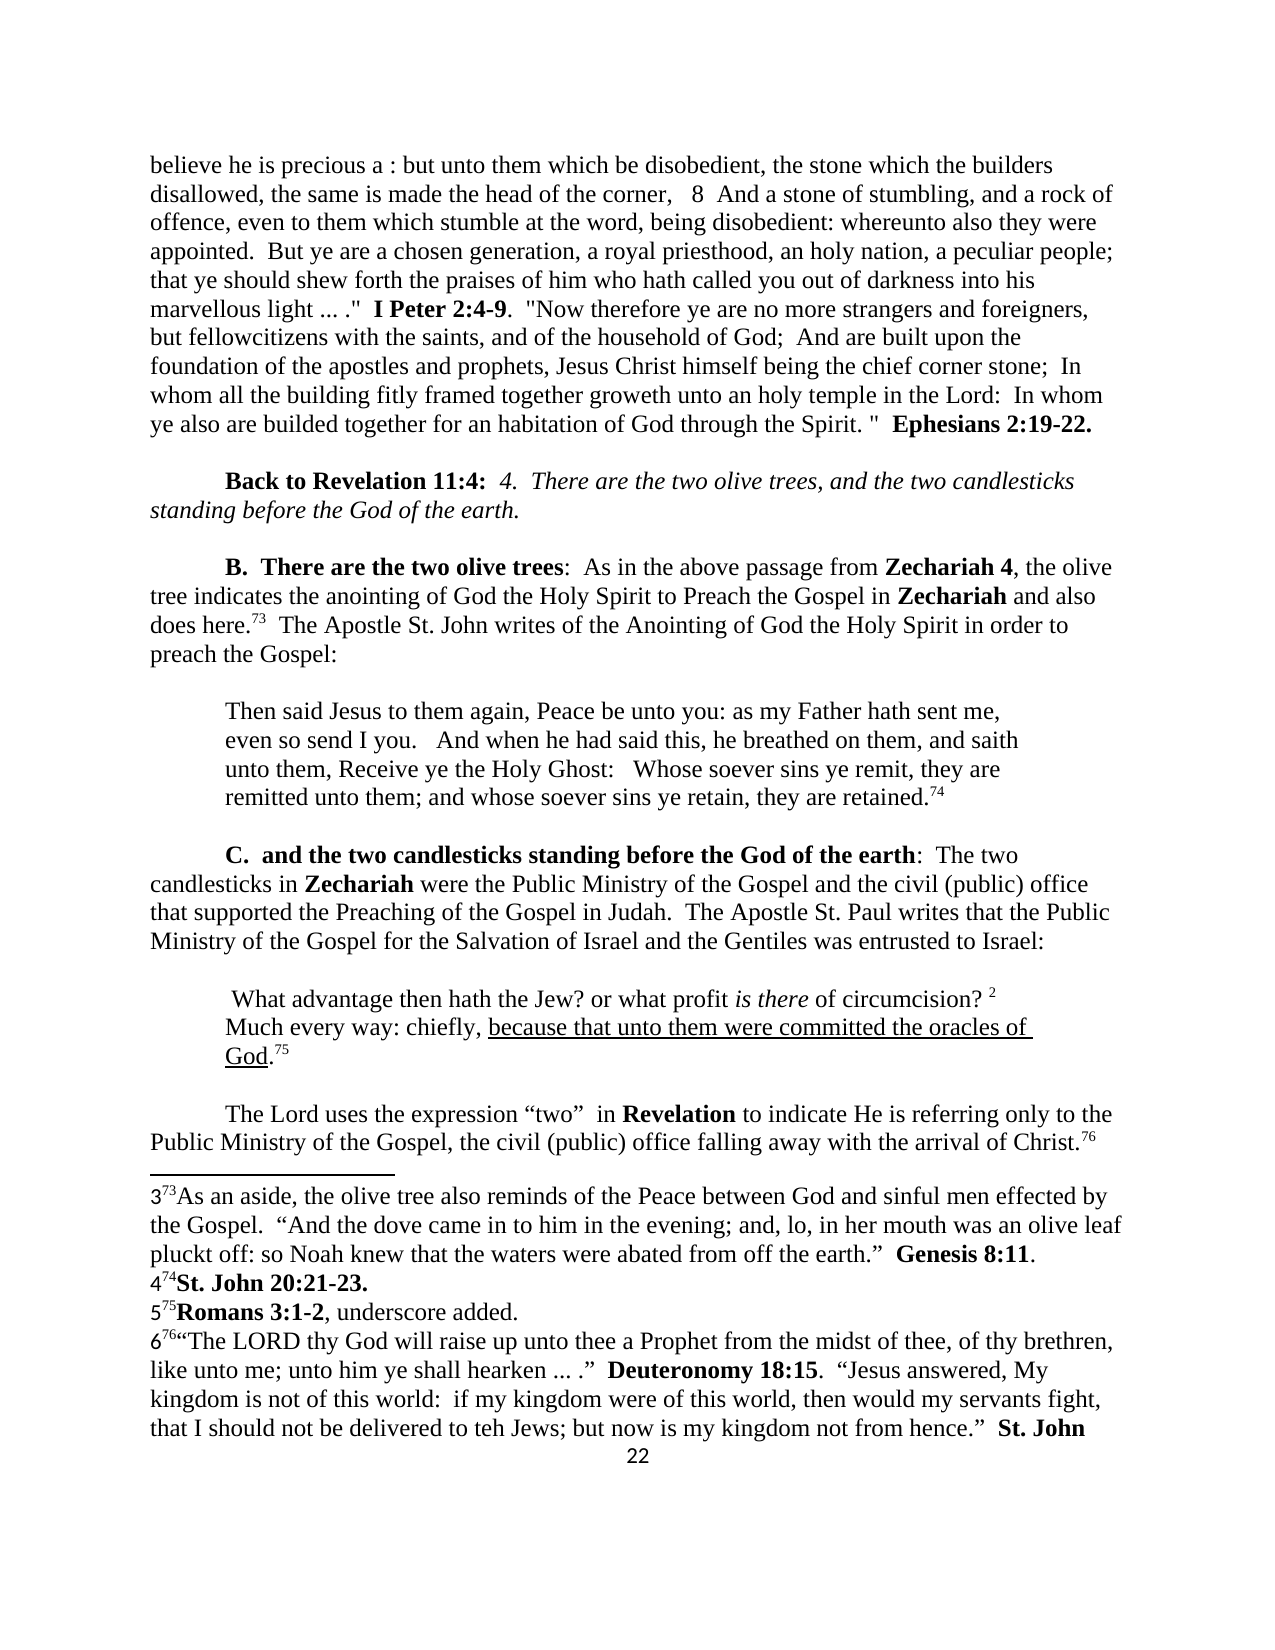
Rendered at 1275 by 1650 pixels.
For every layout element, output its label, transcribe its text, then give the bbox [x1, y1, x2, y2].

text C. and the two candlesticks standing before the God of the earth: The two candlesticks in Zechariah were the Public Ministry of the Gospel and the civil (public) office that supported the Preaching of the Gospel in Judah. The Apostle St. Paul writes that the Public Ministry of the Gospel for the Salvation of Israel and the Gentiles was entrusted to Israel: [150, 840, 1125, 955]
text (c) Not by might but by My Spirit: God points out here that the main purpose of Judah’s preservation was for the sake of building His Church through the Gospel.72 God always builds His Kingdom by His Spirit through the Word and the Sacraments. Physical elements always obtain here because Judah was a civil order under the Law of Moses. At the core, however, is always the Spiritual Kingdom of God the Holy Spirit by the Gospel through faith. “Now therefore, if ye will obey my voice indeed, and keep my covenant, then ye shall be a peculiar treasure unto me above all people: for all the earth is mine: And ye shall be unto me a kingdom of priests, and an holy nation. These are the words which thou shalt speak unto the children of Israel.” Exodus 19:5-6. "To whom coming, as unto a living stone, disallowed indeed of men, but chosen of God, and precious, Ye also, as lively stones, are built up a spiritual house, an holy priesthood, to offer up spiritual sacrifices, acceptable to God by Jesus Christ. Wherefore also it is contained in the scripture, Behold, I lay in Sion a chief corner stone, elect, precious: and he that believeth on him shall not be confounded. Unto you therefore which believe he is precious a : but unto them which be disobedient, the stone which the builders disallowed, the same is made the head of the corner, 8 And a stone of stumbling, and a rock of offence, even to them which stumble at the word, being disobedient: whereunto also they were appointed. But ye are a chosen generation, a royal priesthood, an holy nation, a peculiar people; that ye should shew forth the praises of him who hath called you out of darkness into his marvellous light ... ." I Peter 2:4-9. "Now therefore ye are no more strangers and foreigners, but fellowcitizens with the saints, and of the household of God; And are built upon the foundation of the apostles and prophets, Jesus Christ himself being the chief corner stone; In whom all the building fitly framed together groweth unto an holy temple in the Lord: In whom ye also are builded together for an habitation of God through the Spirit. " Ephesians 2:19-22. [150, 150, 1125, 437]
text Back to Revelation 11:4: 4. There are the two olive trees, and the two candlesticks standing before the God of the earth. [150, 466, 1125, 524]
text Then said Jesus to them again, Peace be unto you: as my Father hath sent me, even so send I you. And when he had said this, he breathed on them, and saith unto them, Receive ye the Holy Ghost: Whose soever sins ye remit, they are remitted unto them; and whose soever sins ye retain, they are retained.74 [225, 696, 1050, 811]
text What advantage then hath the Jew? or what profit is there of circumcision? 2 Much every way: chiefly, because that unto them were committed the oracles of God.75 [225, 984, 1050, 1070]
text B. There are the two olive trees: As in the above passage from Zechariah 4, the olive tree indicates the anointing of God the Holy Spirit to Preach the Gospel in Zechariah and also does here.73 The Apostle St. John writes of the Anointing of God the Holy Spirit in order to preach the Gospel: [150, 552, 1125, 667]
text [150, 1099, 1125, 1156]
